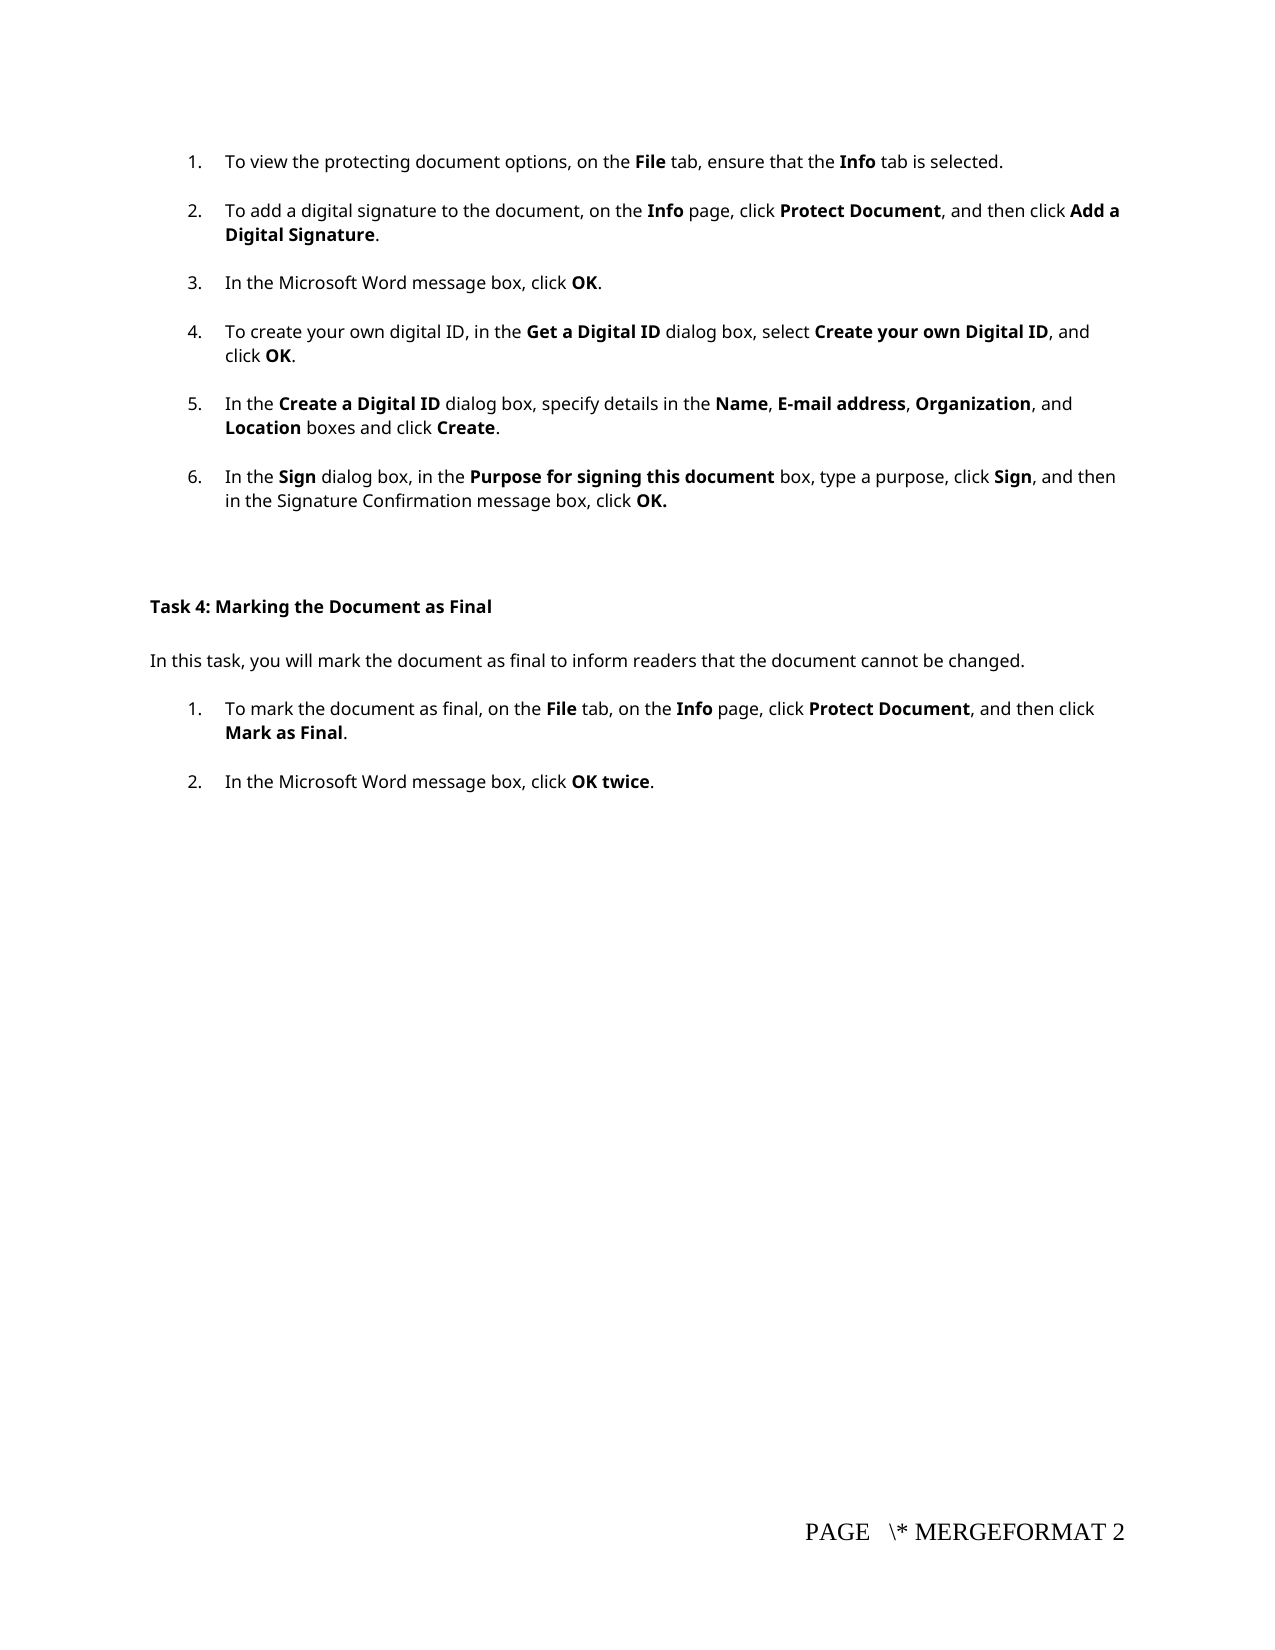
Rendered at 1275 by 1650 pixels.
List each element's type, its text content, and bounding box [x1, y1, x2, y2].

list To create your own digital ID, in the Get a Digital ID dialog box, select Create your own Digital ID, and click OK. [187, 319, 1125, 367]
text In this task, you will mark the document as final to inform readers that the document cannot be changed. [150, 648, 1125, 672]
list In the Create a Digital ID dialog box, specify details in the Name, E-mail address, Organization, and Location boxes and click Create. [187, 392, 1125, 440]
text Task 4: Marking the Document as Final [150, 595, 1125, 619]
list To view the protecting document options, on the File tab, ensure that the Info tab is selected. [187, 150, 1125, 174]
list To mark the document as final, on the File tab, on the Info page, click Protect Document, and then click Mark as Final. [187, 697, 1125, 745]
list In the Microsoft Word message box, click OK. [187, 271, 1125, 295]
list In the Sign dialog box, in the Purpose for signing this document box, type a purpose, click Sign, and then in the Signature Confirmation message box, click OK. [187, 464, 1125, 512]
list In the Microsoft Word message box, click OK twice. [187, 769, 1125, 793]
list To add a digital signature to the document, on the Info page, click Protect Document, and then click Add a Digital Signature. [187, 198, 1125, 247]
